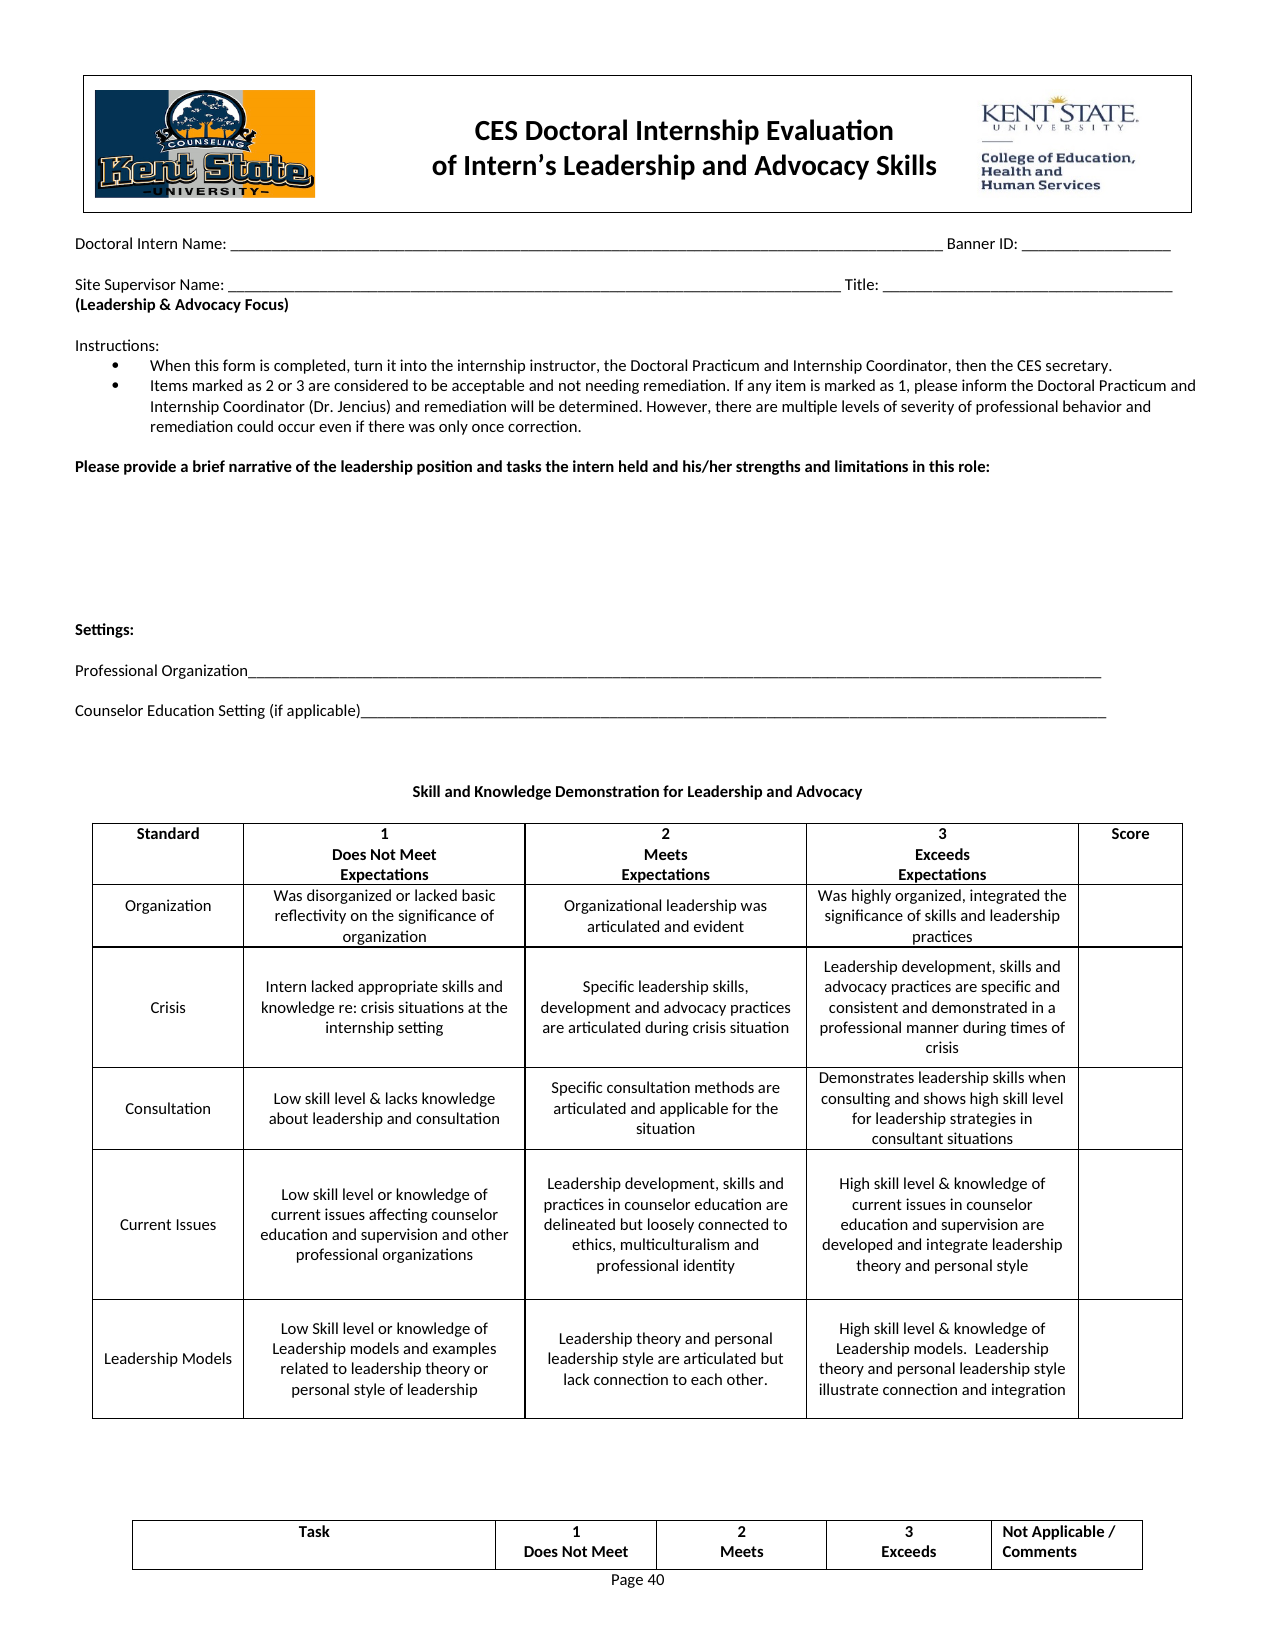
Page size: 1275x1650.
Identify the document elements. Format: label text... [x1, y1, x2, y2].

text Doctoral Intern Name: ______________________________________________________________________________________ Banner ID: __________________ [75, 233, 1200, 254]
table_header Task [133, 1521, 495, 1569]
table_cell High skill level & knowledge of Leadership models. Leadership theory and personal leadership style illustrate connection and integration [807, 1300, 1078, 1417]
table_cell Specific leadership skills, development and advocacy practices are articulated during crisis situation [526, 948, 806, 1067]
table_header 1 Does Not Meet Expectations [244, 824, 524, 884]
table_cell [1079, 1150, 1182, 1299]
table_cell Low skill level & lacks knowledge about leadership and consultation [244, 1068, 524, 1149]
table_cell Specific consultation methods are articulated and applicable for the situation [526, 1068, 806, 1149]
text Professional Organization_______________________________________________________________________________________________________ [75, 660, 1200, 680]
text Please provide a brief narrative of the leadership position and tasks the intern held and his/her strengths and limitations in this role: [75, 457, 1200, 477]
text Instructions: [75, 335, 1200, 355]
table_cell Consultation [93, 1068, 243, 1149]
table_cell Was disorganized or lacked basic reflectivity on the significance of organization [244, 885, 524, 946]
table_cell Leadership development, skills and advocacy practices are specific and consistent and demonstrated in a professional manner during times of crisis [807, 948, 1078, 1067]
table_cell Demonstrates leadership skills when consulting and shows high skill level for leadership strategies in consultant situations [807, 1068, 1078, 1149]
list When this form is completed, turn it into the internship instructor, the Doctoral Practicum and Internship Coordinator, then the CES secretary. [112, 355, 1200, 376]
table_cell Low Skill level or knowledge of Leadership models and examples related to leadership theory or personal style of leadership [244, 1300, 524, 1417]
picture [94, 90, 315, 198]
table_header 2 Meets Expectations [526, 824, 806, 884]
table_header Standard [93, 824, 243, 884]
table_cell Crisis [93, 948, 243, 1067]
table_cell High skill level & knowledge of current issues in counselor education and supervision are developed and integrate leadership theory and personal style [807, 1150, 1078, 1299]
table_header CES Doctoral Internship Evaluation of Intern’s Leadership and Advocacy Skills [403, 76, 966, 212]
table_cell Organization [93, 885, 243, 946]
text Settings: [75, 619, 1200, 639]
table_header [657, 1521, 826, 1569]
table_cell Leadership theory and personal leadership style are articulated but lack connection to each other. [526, 1300, 806, 1417]
picture [955, 89, 1167, 199]
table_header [992, 1521, 1142, 1569]
table_header Score [1079, 824, 1182, 884]
table_header [966, 76, 1191, 212]
table_header 3 Exceeds Expectations [807, 824, 1078, 884]
table_header [84, 76, 403, 212]
table_cell Organizational leadership was articulated and evident [526, 885, 806, 946]
table_cell Intern lacked appropriate skills and knowledge re: crisis situations at the internship setting [244, 948, 524, 1067]
text Counselor Education Setting (if applicable)__________________________________________________________________________________________ [75, 701, 1200, 721]
table_cell [1079, 885, 1182, 946]
table_cell [1079, 1300, 1182, 1417]
table_cell [1079, 948, 1182, 1067]
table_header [496, 1521, 656, 1569]
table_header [827, 1521, 991, 1569]
table_cell [1079, 1068, 1182, 1149]
table_cell Leadership development, skills and practices in counselor education are delineated but loosely connected to ethics, multiculturalism and professional identity [526, 1150, 806, 1299]
table_cell Was highly organized, integrated the significance of skills and leadership practices [807, 885, 1078, 946]
table_cell Low skill level or knowledge of current issues affecting counselor education and supervision and other professional organizations [244, 1150, 524, 1299]
list Items marked as 2 or 3 are considered to be acceptable and not needing remediation. If any item is marked as 1, please inform the Doctoral Practicum and Internship Coordinator (Dr. Jencius) and remediation will be determined. However, there are multiple levels of severity of professional behavior and remediation could occur even if there was only once correction. [112, 376, 1200, 436]
text Site Supervisor Name: __________________________________________________________________________ Title: ___________________________________ [75, 274, 1200, 294]
text (Leadership & Advocacy Focus) [75, 294, 1200, 314]
table_cell Leadership Models [93, 1300, 243, 1417]
table_cell Current Issues [93, 1150, 243, 1299]
text Skill and Knowledge Demonstration for Leadership and Advocacy [75, 782, 1200, 802]
